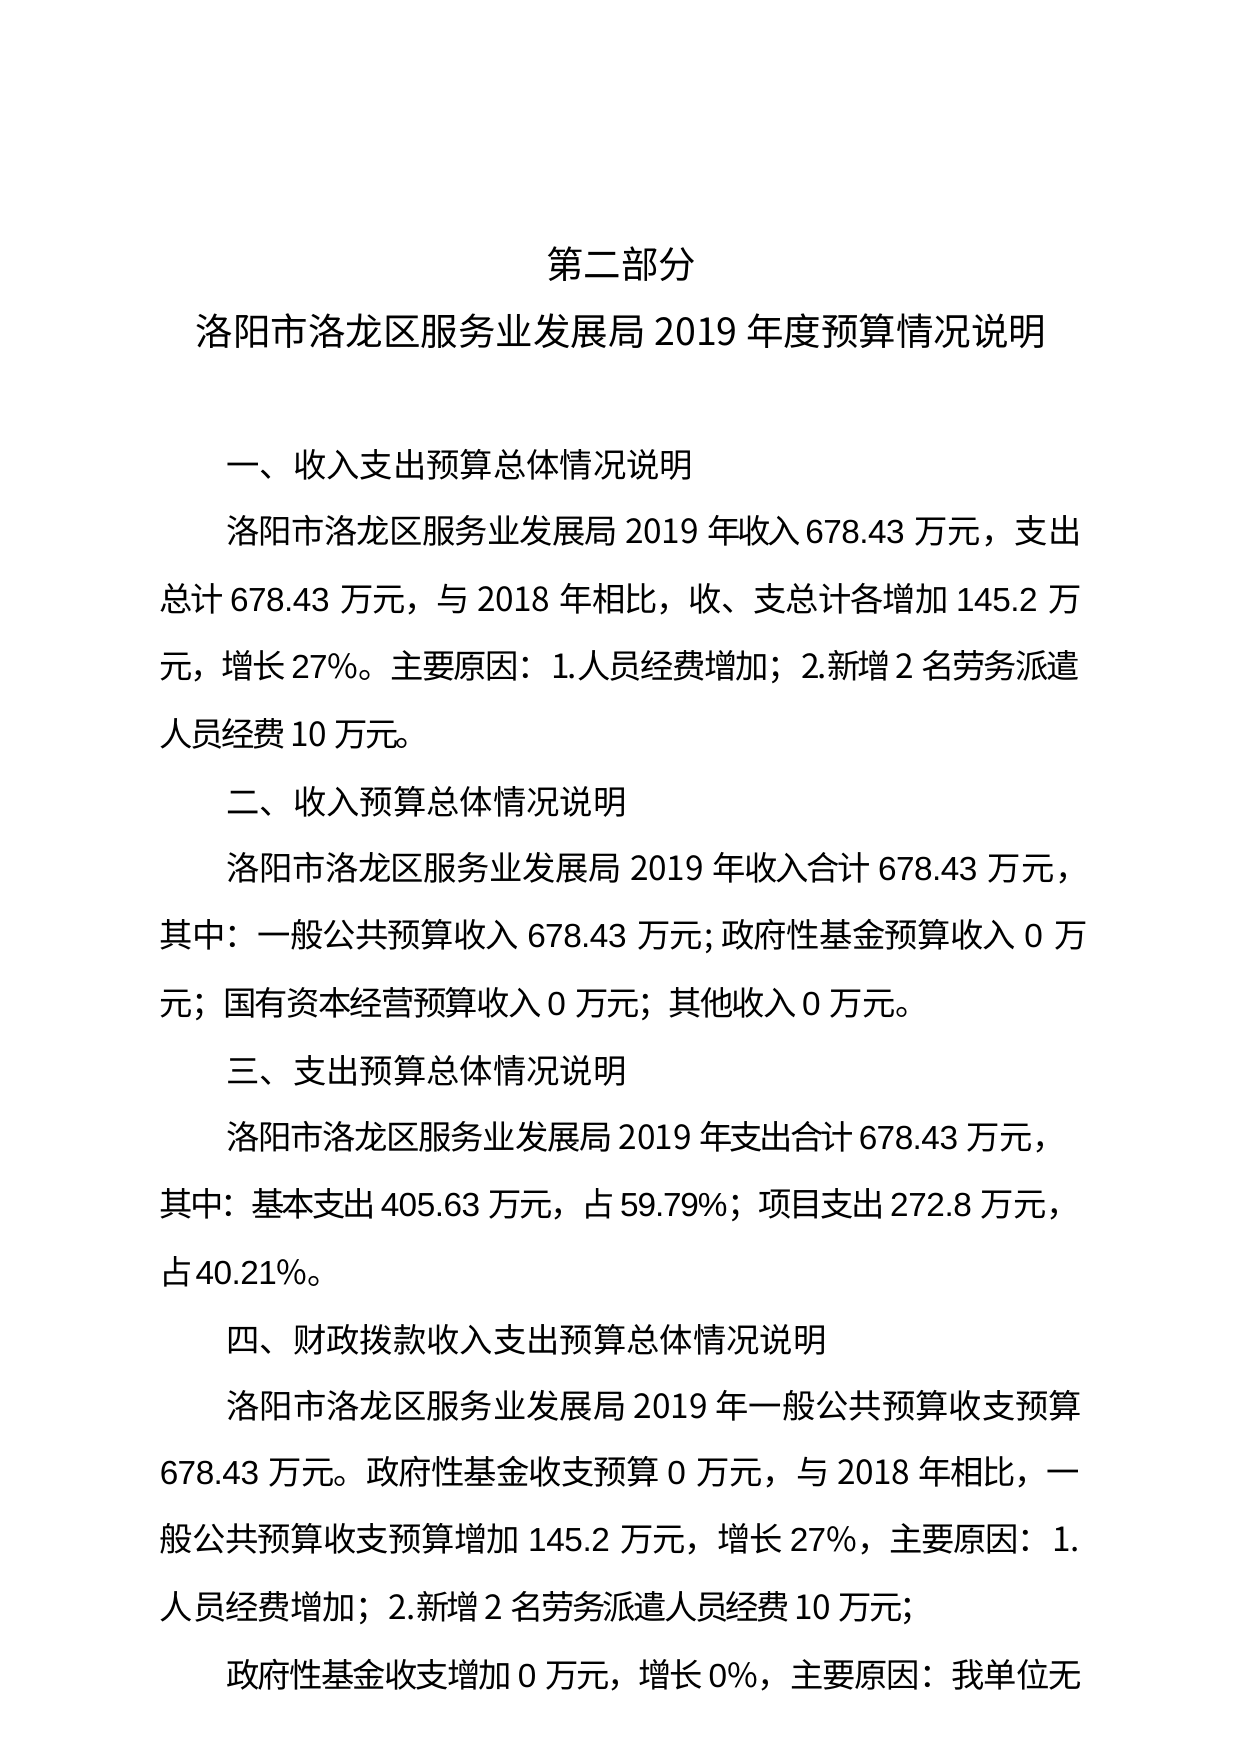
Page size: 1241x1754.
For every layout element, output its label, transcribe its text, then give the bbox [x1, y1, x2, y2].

text 678.43 万元。政府性基金收支预算 0 万元，与 2018 年相比，一般公共预算收支预算增加 145.2 万元，增长 27%，主要原因：1.人员经费增加；2.新增 2 名劳务派遣人员经费 10 万元； [159, 1446, 1082, 1629]
text 洛阳市洛龙区服务业发展局 2019 年度预算情况说明 [148, 302, 1093, 356]
text 洛阳市洛龙区服务业发展局 2019 年收入 678.43 万元，支出总计 678.43 万元，与 2018 年相比，收、支总计各增加 145.2 万元，增长 27%。主要原因：1.人员经费增加；2.新增 2 名劳务派遣人员经费 10 万元。 [159, 505, 1082, 756]
text 一、收入支出预算总体情况说明 [226, 439, 1109, 487]
text 洛阳市洛龙区服务业发展局 2019 年收入合计 678.43 万元， 其中：一般公共预算收入 678.43 万元; 政府性基金预算收入 0 万元；国有资本经营预算收入 0 万元；其他收入 0 万元。 [159, 842, 1089, 1025]
text 三、支出预算总体情况说明 [226, 1045, 1109, 1093]
text 洛阳市洛龙区服务业发展局 2019 年支出合计 678.43 万元， 其中：基本支出 405.63 万元，占 59.79%；项目支出 272.8 万元， 占 40.21%。 [159, 1111, 1099, 1294]
text 四、财政拨款收入支出预算总体情况说明 [226, 1314, 1109, 1362]
text 洛阳市洛龙区服务业发展局 2019 年一般公共预算收支预算 [226, 1380, 1109, 1428]
text 政府性基金收支增加 0 万元，增长 0%，主要原因：我单位无 [226, 1649, 1109, 1697]
subtitle 第二部分 [148, 235, 1093, 289]
text 二、收入预算总体情况说明 [226, 776, 1109, 824]
